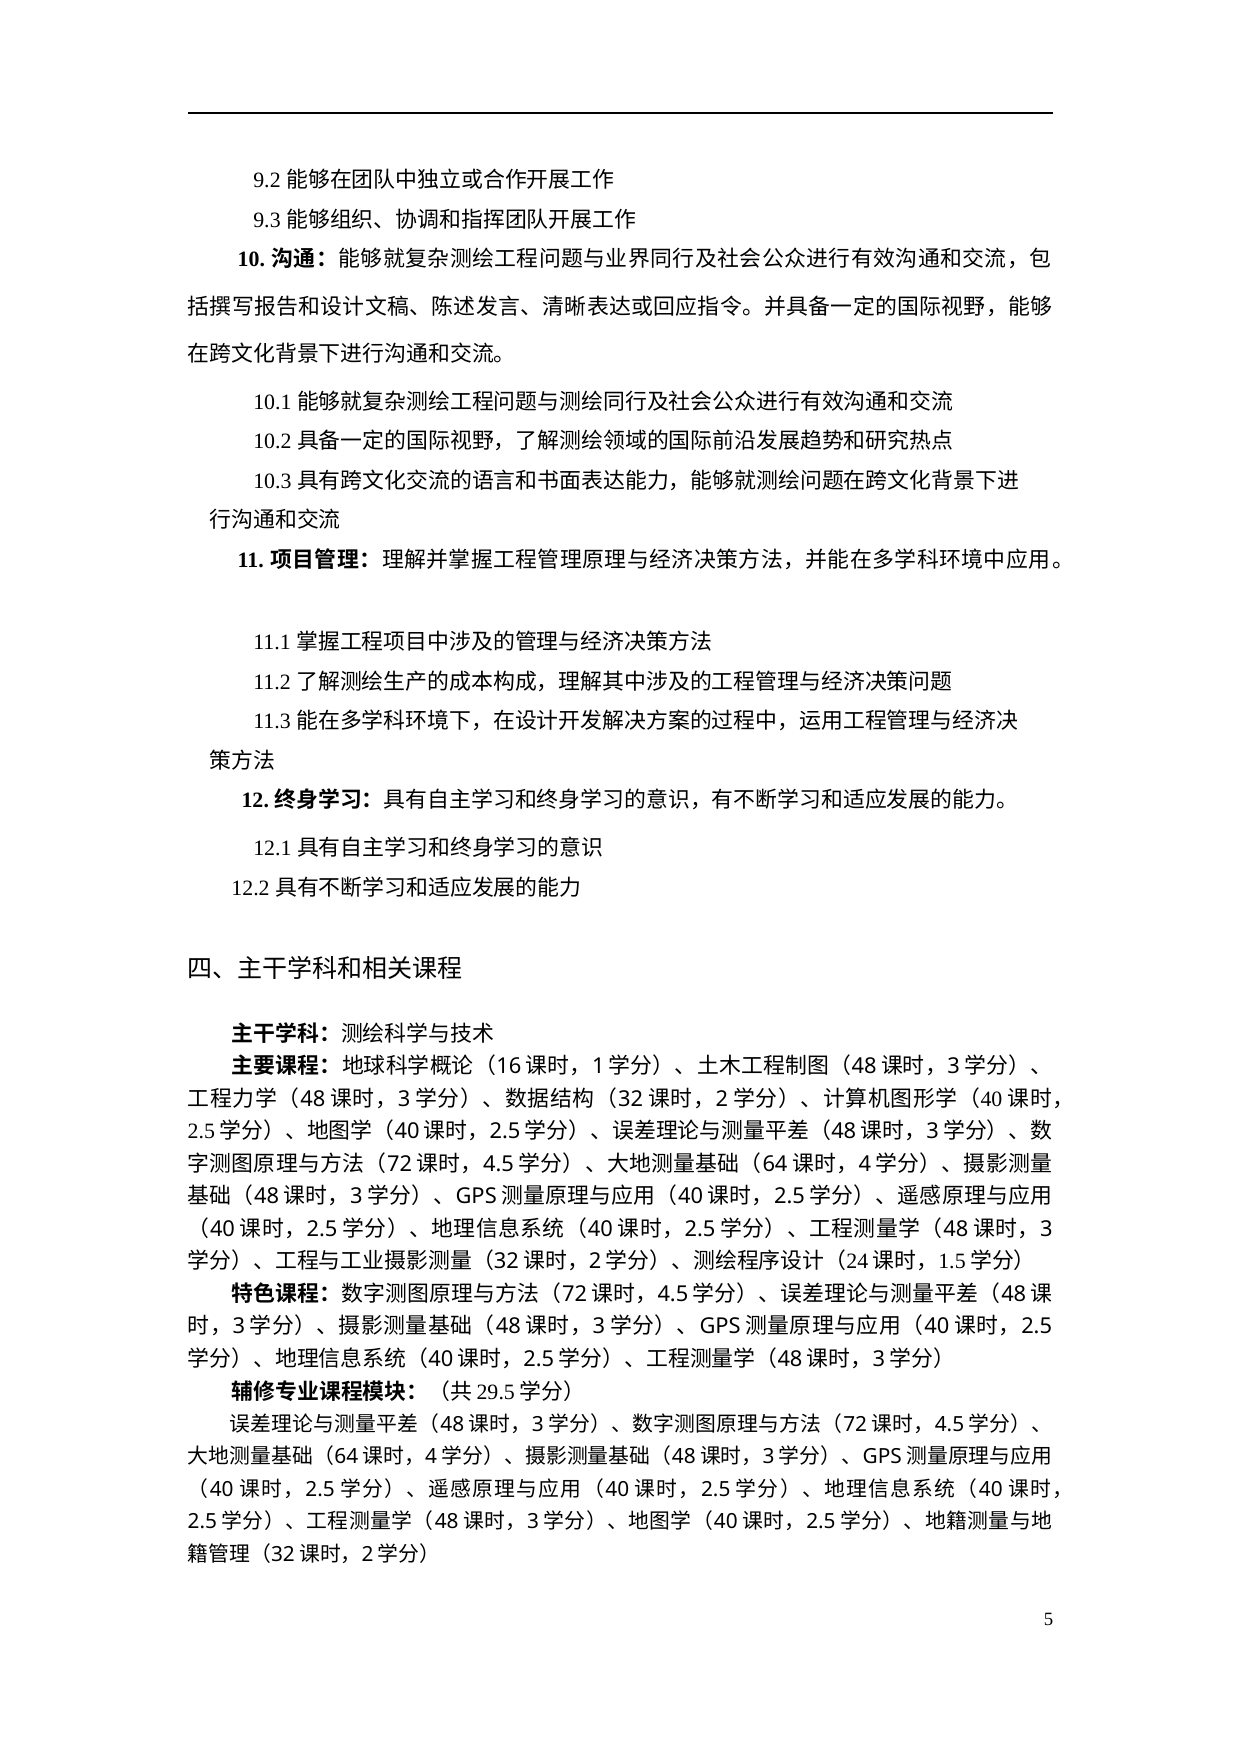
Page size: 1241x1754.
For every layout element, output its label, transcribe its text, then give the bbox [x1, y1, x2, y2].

text 10.1 能够就复杂测绘工程问题与测绘同行及社会公众进行有效沟通和交流 [209, 384, 1031, 415]
text 10.3 具有跨文化交流的语言和书面表达能力，能够就测绘问题在跨文化背景下进行沟通和交流 [209, 463, 1031, 534]
text 特色课程：数字测图原理与方法（72课时，4.5学分）、误差理论与测量平差（48课时，3学分）、摄影测量基础（48课时，3学分）、GPS测量原理与应用（40课时，2.5学分）、地理信息系统（40课时，2.5学分）、工程测量学（48课时，3学分） [187, 1276, 1053, 1373]
text 主干学科：测绘科学与技术 [187, 1016, 1053, 1048]
text 9.3 能够组织、协调和指挥团队开展工作 [209, 202, 1031, 233]
text 12.2 具有不断学习和适应发展的能力 [187, 869, 1053, 902]
text 11.3 能在多学科环境下，在设计开发解决方案的过程中，运用工程管理与经济决策方法 [209, 703, 1031, 774]
text 10. 沟通：能够就复杂测绘工程问题与业界同行及社会公众进行有效沟通和交流，包括撰写报告和设计文稿、陈述发言、清晰表达或回应指令。并具备一定的国际视野，能够在跨文化背景下进行沟通和交流。 [187, 241, 1053, 368]
text 辅修专业课程模块：（共29.5学分） [187, 1373, 1053, 1406]
text 11. 项目管理：理解并掌握工程管理原理与经济决策方法，并能在多学科环境中应用。 [187, 542, 1053, 611]
text 10.2 具备一定的国际视野，了解测绘领域的国际前沿发展趋势和研究热点 [209, 423, 1031, 455]
text 12. 终身学习：具有自主学习和终身学习的意识，有不断学习和适应发展的能力。 [187, 782, 1053, 814]
text 11.2 了解测绘生产的成本构成，理解其中涉及的工程管理与经济决策问题 [209, 664, 1031, 695]
text 9.2 能够在团队中独立或合作开展工作 [209, 162, 1031, 194]
text 主要课程：地球科学概论（16课时，1学分）、土木工程制图（48课时，3学分）、工程力学（48课时，3学分）、数据结构（32课时，2学分）、计算机图形学（40课时，2.5学分）、地图学（40课时，2.5学分）、误差理论与测量平差（48课时，3学分）、数字测图原理与方法（72课时，4.5学分）、大地测量基础（64课时，4学分）、摄影测量基础（48课时，3学分）、GPS测量原理与应用（40课时，2.5学分）、遥感原理与应用（40课时，2.5学分）、地理信息系统（40课时，2.5学分）、工程测量学（48课时，3学分）、工程与工业摄影测量（32课时，2学分）、测绘程序设计（24课时，1.5学分） [187, 1048, 1053, 1276]
text 12.1 具有自主学习和终身学习的意识 [209, 830, 1031, 862]
text 四、主干学科和相关课程 [187, 934, 1053, 999]
text 误差理论与测量平差（48课时，3学分）、数字测图原理与方法（72课时，4.5学分）、大地测量基础（64课时，4学分）、摄影测量基础（48课时，3学分）、GPS测量原理与应用（40课时，2.5学分）、遥感原理与应用（40课时，2.5学分）、地理信息系统（40课时，2.5学分）、工程测量学（48课时，3学分）、地图学（40课时，2.5学分）、地籍测量与地籍管理（32课时，2学分） [187, 1406, 1053, 1568]
text 11.1 掌握工程项目中涉及的管理与经济决策方法 [209, 624, 1031, 656]
